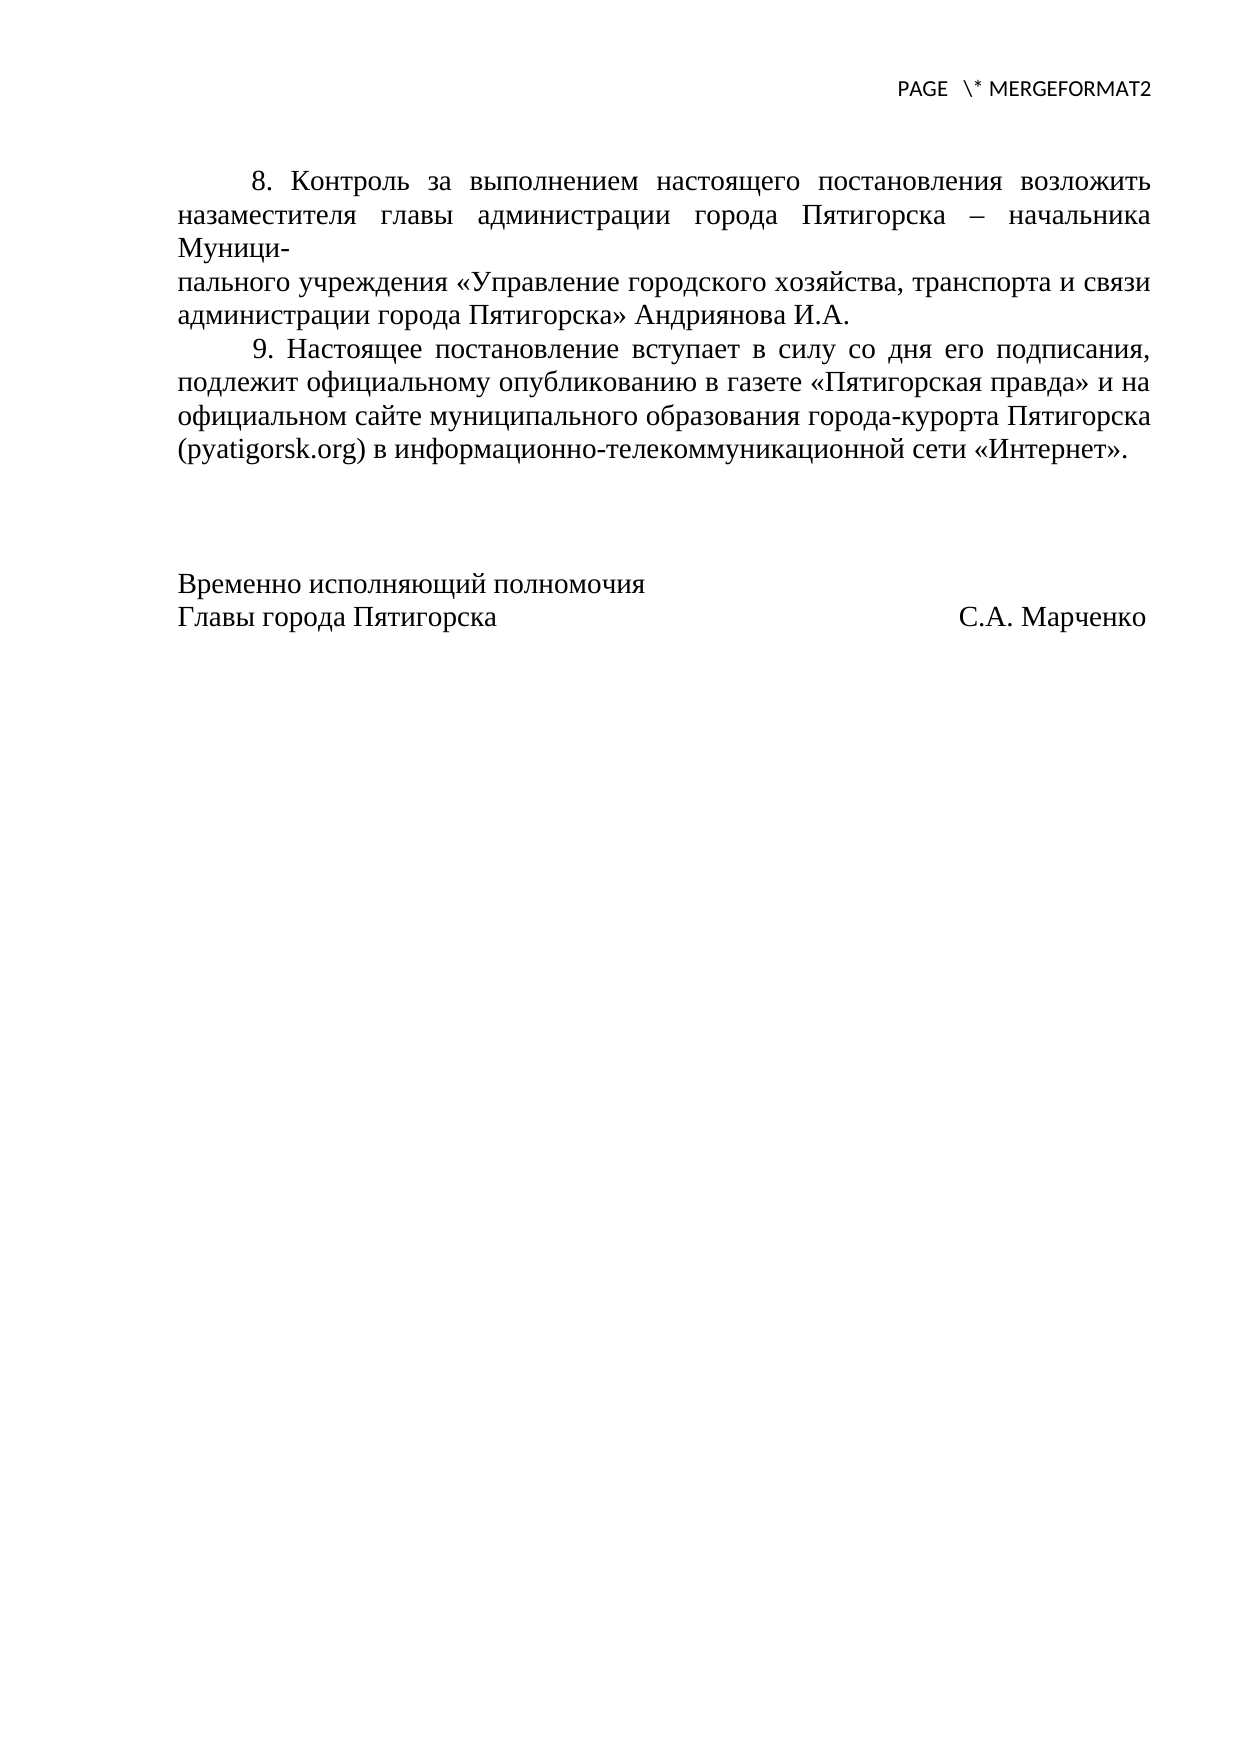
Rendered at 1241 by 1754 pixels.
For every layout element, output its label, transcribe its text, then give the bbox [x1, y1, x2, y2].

text пального учреждения «Управление городского хозяйства, транспорта и связи администрации города Пятигорска» Андриянова И.А. [177, 264, 1152, 331]
text 9. Настоящее постановление вступает в силу со дня его подписания, подлежит официальному опубликованию в газете «Пятигорская правда» и на официальном сайте муниципального образования города-курорта Пятигорска (pyatigorsk.org) в информационно-телекоммуникационной сети «Интернет». [177, 331, 1152, 465]
text Главы города Пятигорска С.А. Марченко [177, 599, 1152, 633]
text Временно исполняющий полномочия [177, 566, 1152, 599]
text 8. Контроль за выполнением настоящего постановления возложить назаместителя главы администрации города Пятигорска – начальника Муници- [177, 163, 1152, 264]
